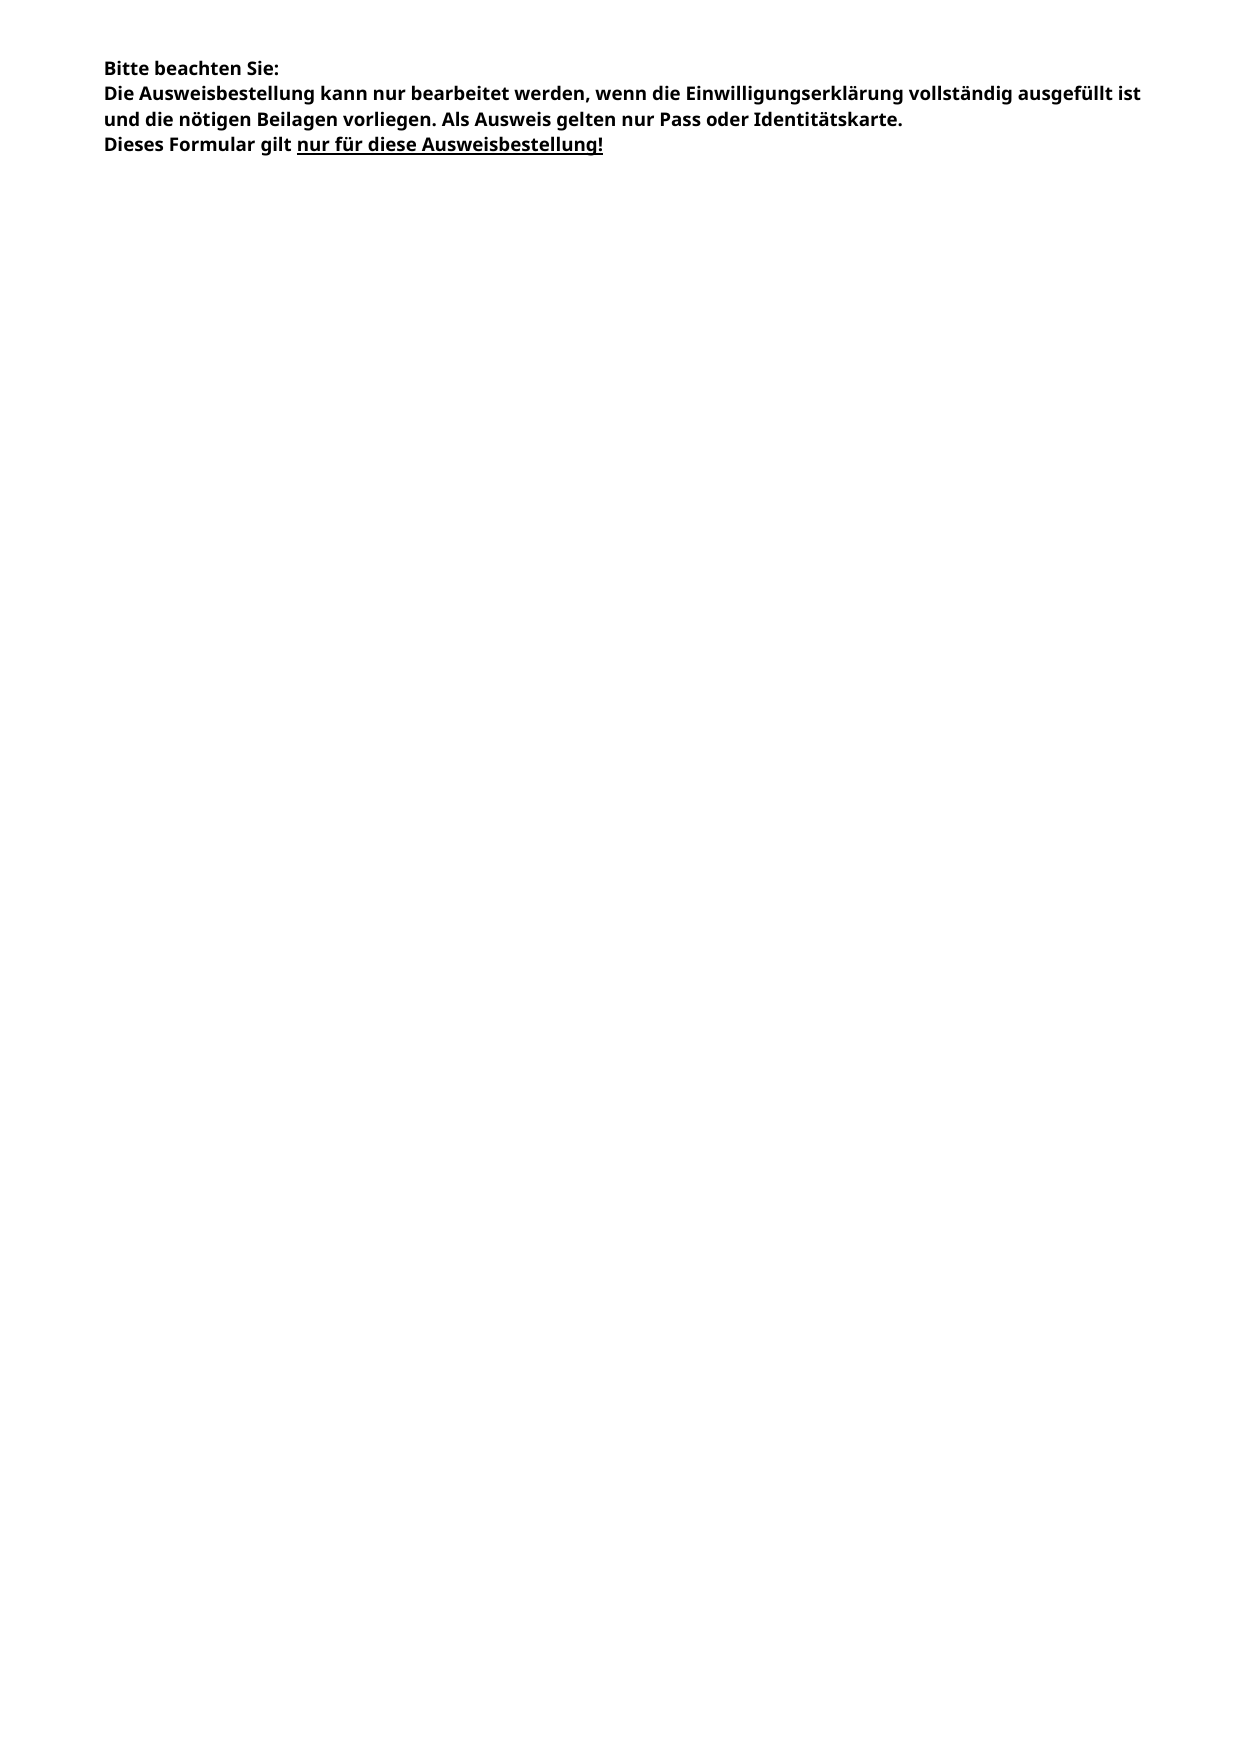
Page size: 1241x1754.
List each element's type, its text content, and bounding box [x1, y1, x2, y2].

text Die Ausweisbestellung kann nur bearbeitet werden, wenn die Einwilligungserklärung vollständig ausgefüllt ist und die nötigen Beilagen vorliegen. Als Ausweis gelten nur Pass oder Identitätskarte. [103, 81, 1167, 132]
text Dieses Formular gilt nur für diese Ausweisbestellung! [103, 132, 1167, 157]
text Bitte beachten Sie: [103, 55, 1167, 81]
